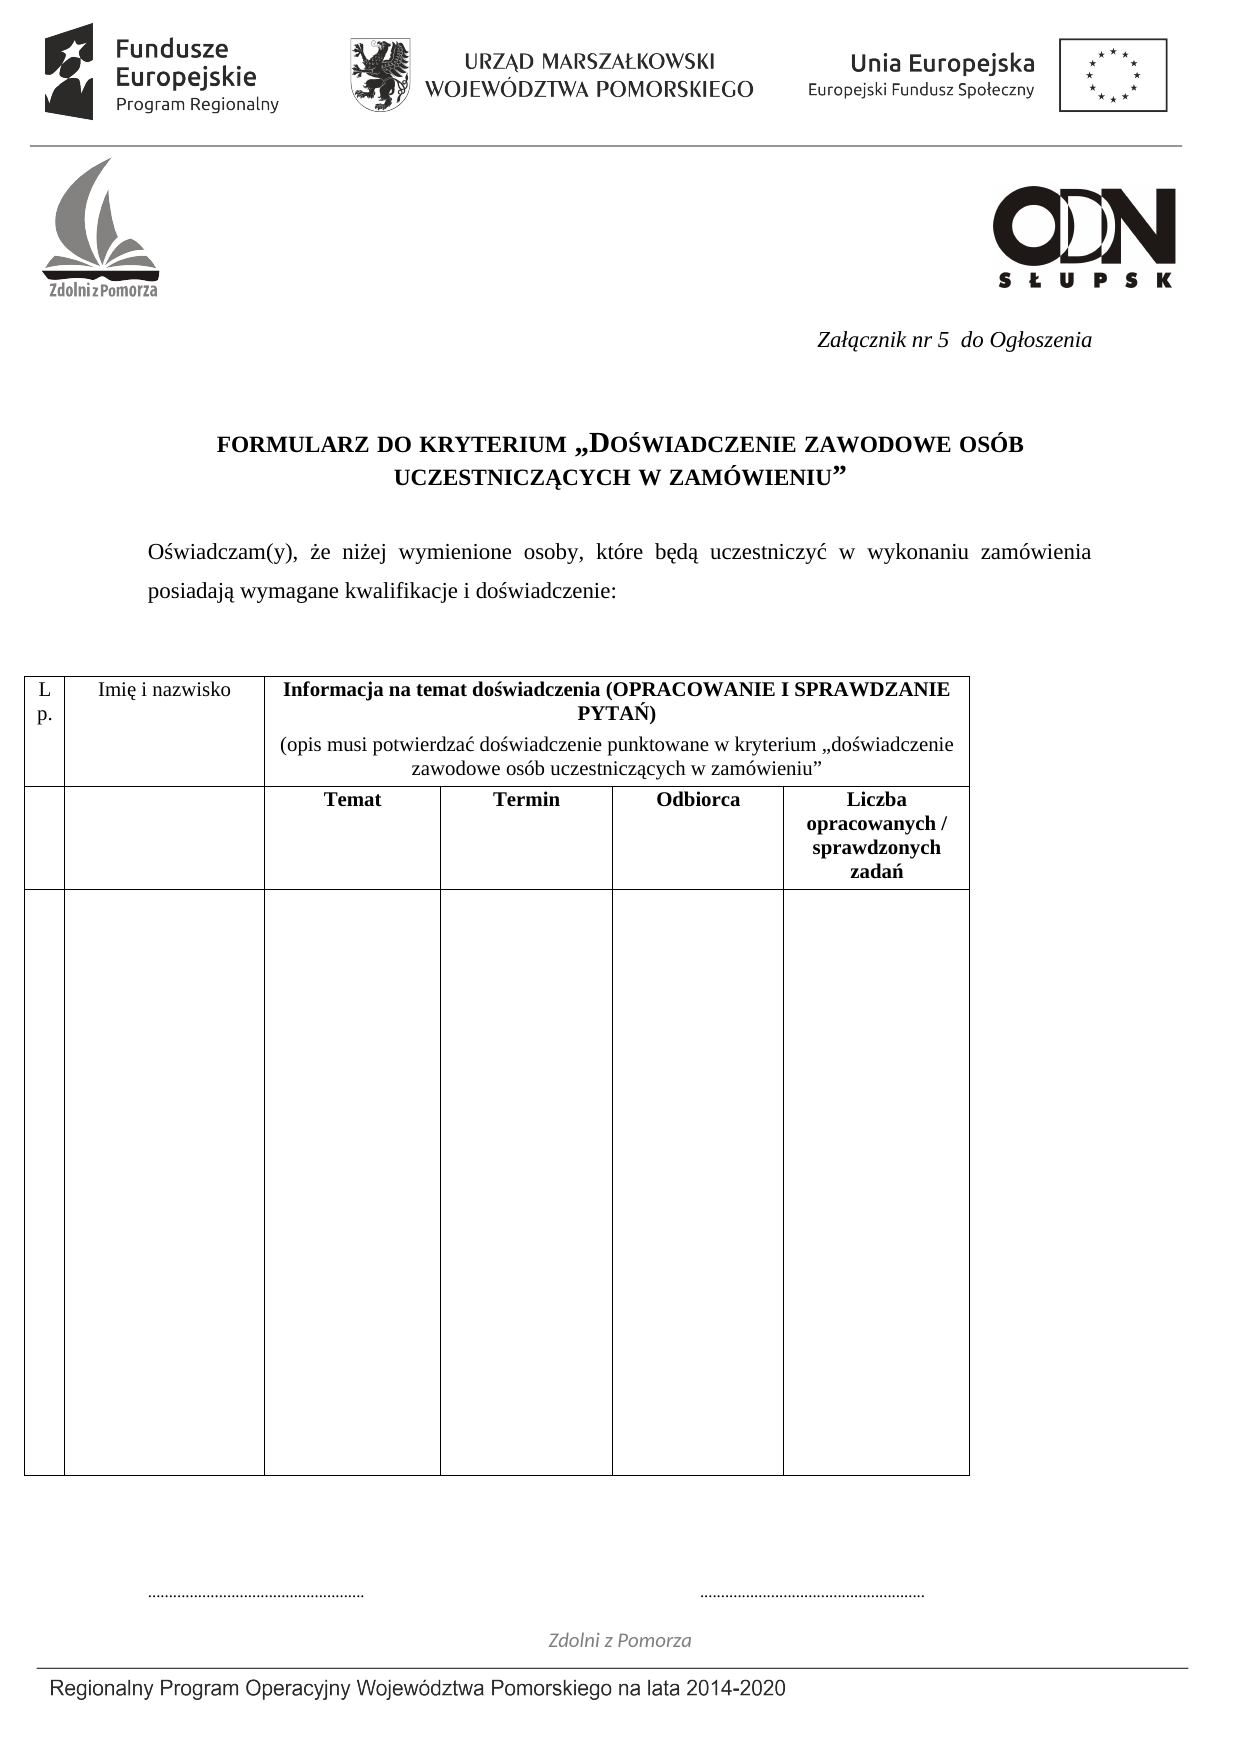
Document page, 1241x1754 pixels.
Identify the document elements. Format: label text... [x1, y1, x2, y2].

picture [42, 157, 160, 297]
table_header Informacja na temat doświadczenia (OPRACOWANIE I SPRAWDZANIE PYTAŃ) (opis musi potwierdzać doświadczenie punktowane w kryterium „doświadczenie zawodowe osób uczestniczących w zamówieniu” [265, 677, 969, 786]
text formularz do kryterium „Doświadczenie zawodowe osób uczestniczących w zamówieniu” [148, 425, 1093, 492]
table_cell [613, 890, 783, 1474]
text Oświadczam(y), że niżej wymienione osoby, które będą uczestniczyć w wykonaniu zamówienia posiadają wymagane kwalifikacje i doświadczenie: [148, 538, 1093, 604]
table_cell [265, 890, 440, 1474]
picture [993, 186, 1176, 288]
table_cell Temat [265, 787, 440, 889]
table_cell Termin [441, 787, 612, 889]
table_cell [441, 890, 612, 1474]
table_cell [25, 890, 64, 1474]
text .................................................... ...................................................... [148, 1582, 1093, 1601]
table_cell Odbiorca [613, 787, 783, 889]
picture [36, 1667, 1189, 1700]
table_cell Liczba opracowanych / sprawdzonych zadań [784, 787, 969, 889]
text Załącznik nr 5 do Ogłoszenia [148, 326, 1093, 352]
table_cell [65, 787, 264, 889]
table_cell [25, 787, 64, 889]
table_cell [784, 890, 969, 1474]
table_header Lp. [25, 677, 64, 786]
table_header Imię i nazwisko [65, 677, 264, 786]
table_cell [65, 890, 264, 1474]
picture [29, 22, 1183, 147]
